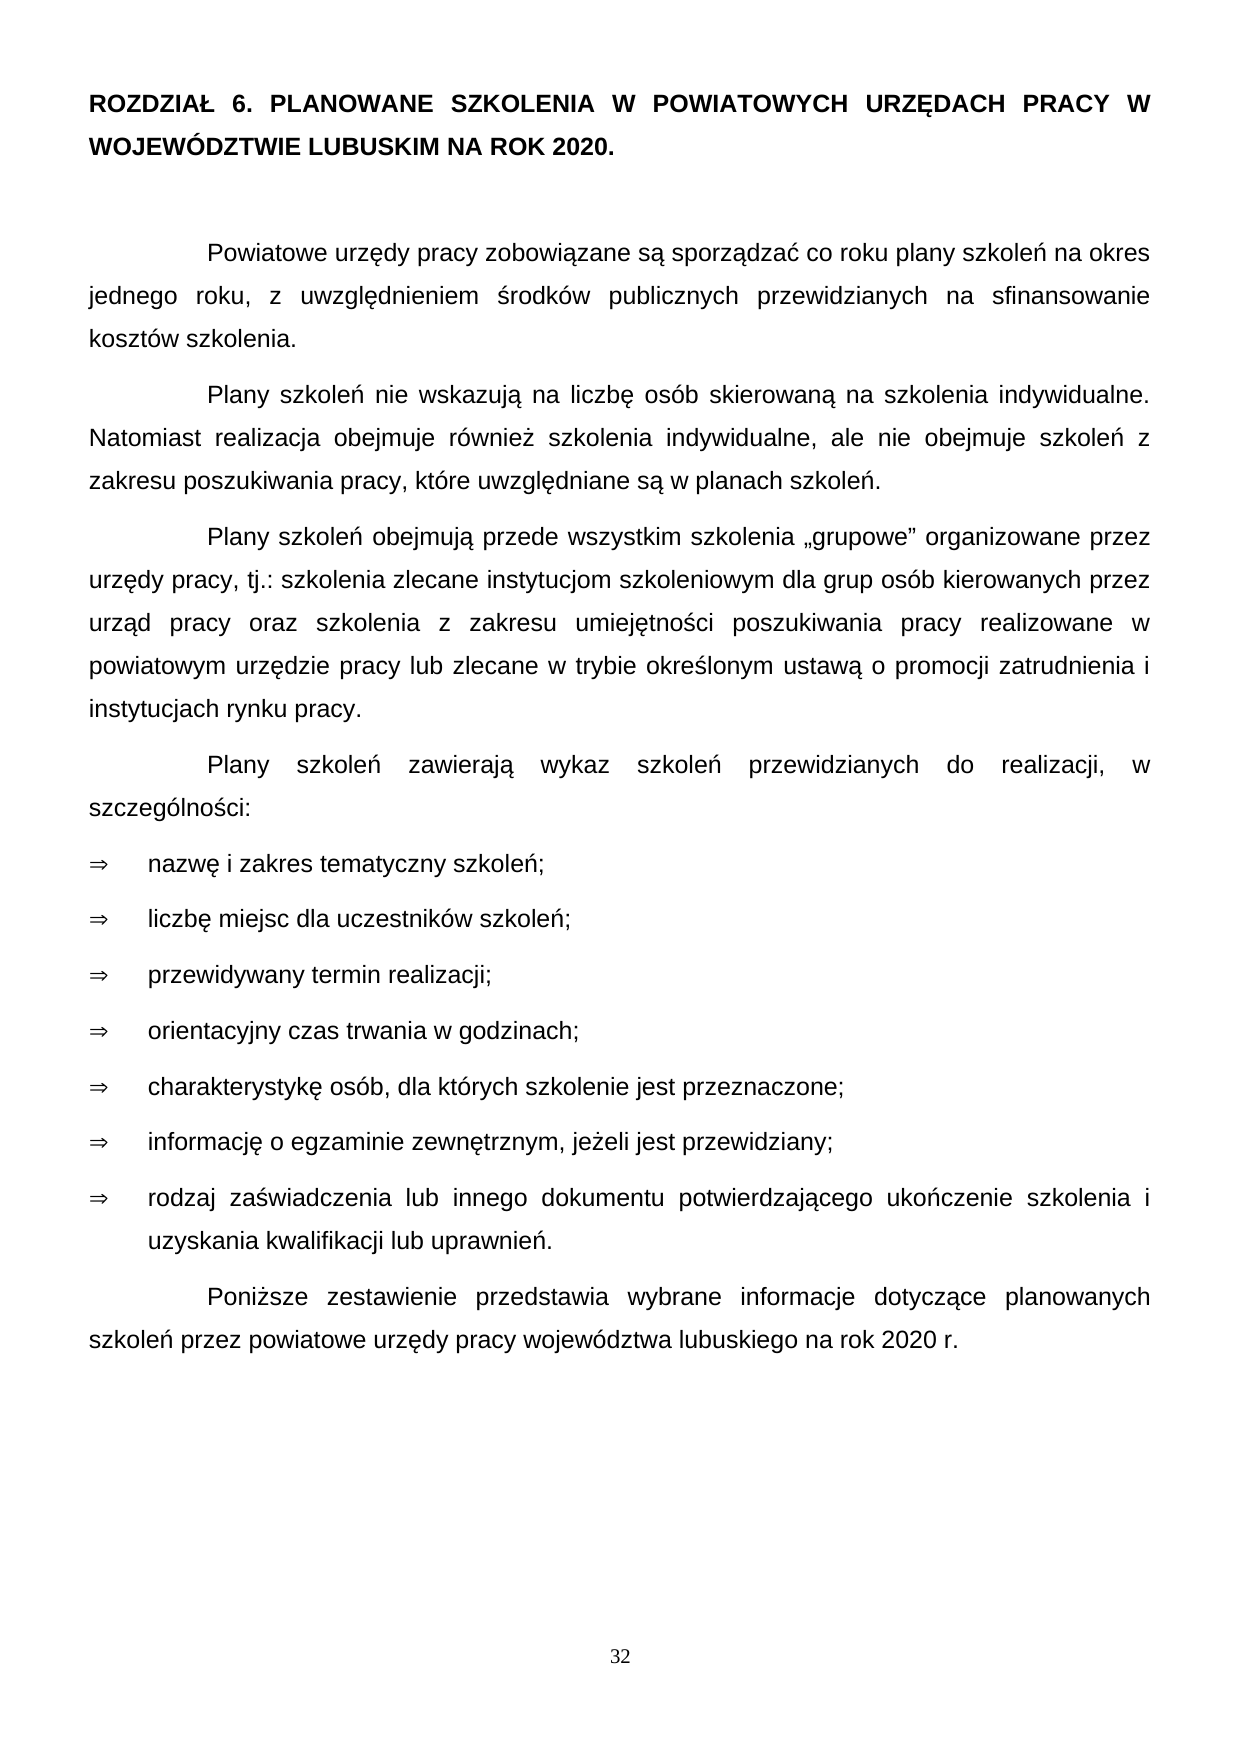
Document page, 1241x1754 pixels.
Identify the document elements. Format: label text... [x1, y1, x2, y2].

text Plany szkoleń nie wskazują na liczbę osób skierowaną na szkolenia indywidualne. Natomiast realizacja obejmuje również szkolenia indywidualne, ale nie obejmuje szkoleń z zakresu poszukiwania pracy, które uwzględniane są w planach szkoleń. [89, 380, 1152, 495]
text Plany szkoleń obejmują przede wszystkim szkolenia „grupowe” organizowane przez urzędy pracy, tj.: szkolenia zlecane instytucjom szkoleniowym dla grup osób kierowanych przez urząd pracy oraz szkolenia z zakresu umiejętności poszukiwania pracy realizowane w powiatowym urzędzie pracy lub zlecane w trybie określonym ustawą o promocji zatrudnienia i instytucjach rynku pracy. [89, 522, 1152, 723]
text Poniższe zestawienie przedstawia wybrane informacje dotyczące planowanych szkoleń przez powiatowe urzędy pracy województwa lubuskiego na rok 2020 r. [89, 1282, 1152, 1354]
list nazwę i zakres tematyczny szkoleń; [89, 849, 1152, 877]
text Plany szkoleń zawierają wykaz szkoleń przewidzianych do realizacji, w szczególności: [89, 750, 1152, 822]
list charakterystykę osób, dla których szkolenie jest przeznaczone; [89, 1072, 1152, 1100]
text Powiatowe urzędy pracy zobowiązane są sporządzać co roku plany szkoleń na okres jednego roku, z uwzględnieniem środków publicznych przewidzianych na sfinansowanie kosztów szkolenia. [89, 238, 1152, 353]
list informację o egzaminie zewnętrznym, jeżeli jest przewidziany; [89, 1127, 1152, 1156]
text ROZDZIAŁ 6. PLANOWANE SZKOLENIA W POWIATOWYCH URZĘDACH PRACY W WOJEWÓDZTWIE LUBUSKIM NA ROK 2020. [89, 89, 1152, 161]
list liczbę miejsc dla uczestników szkoleń; [89, 904, 1152, 933]
list orientacyjny czas trwania w godzinach; [89, 1016, 1152, 1045]
list rodzaj zaświadczenia lub innego dokumentu potwierdzającego ukończenie szkolenia i uzyskania kwalifikacji lub uprawnień. [89, 1183, 1152, 1255]
list przewidywany termin realizacji; [89, 960, 1152, 989]
